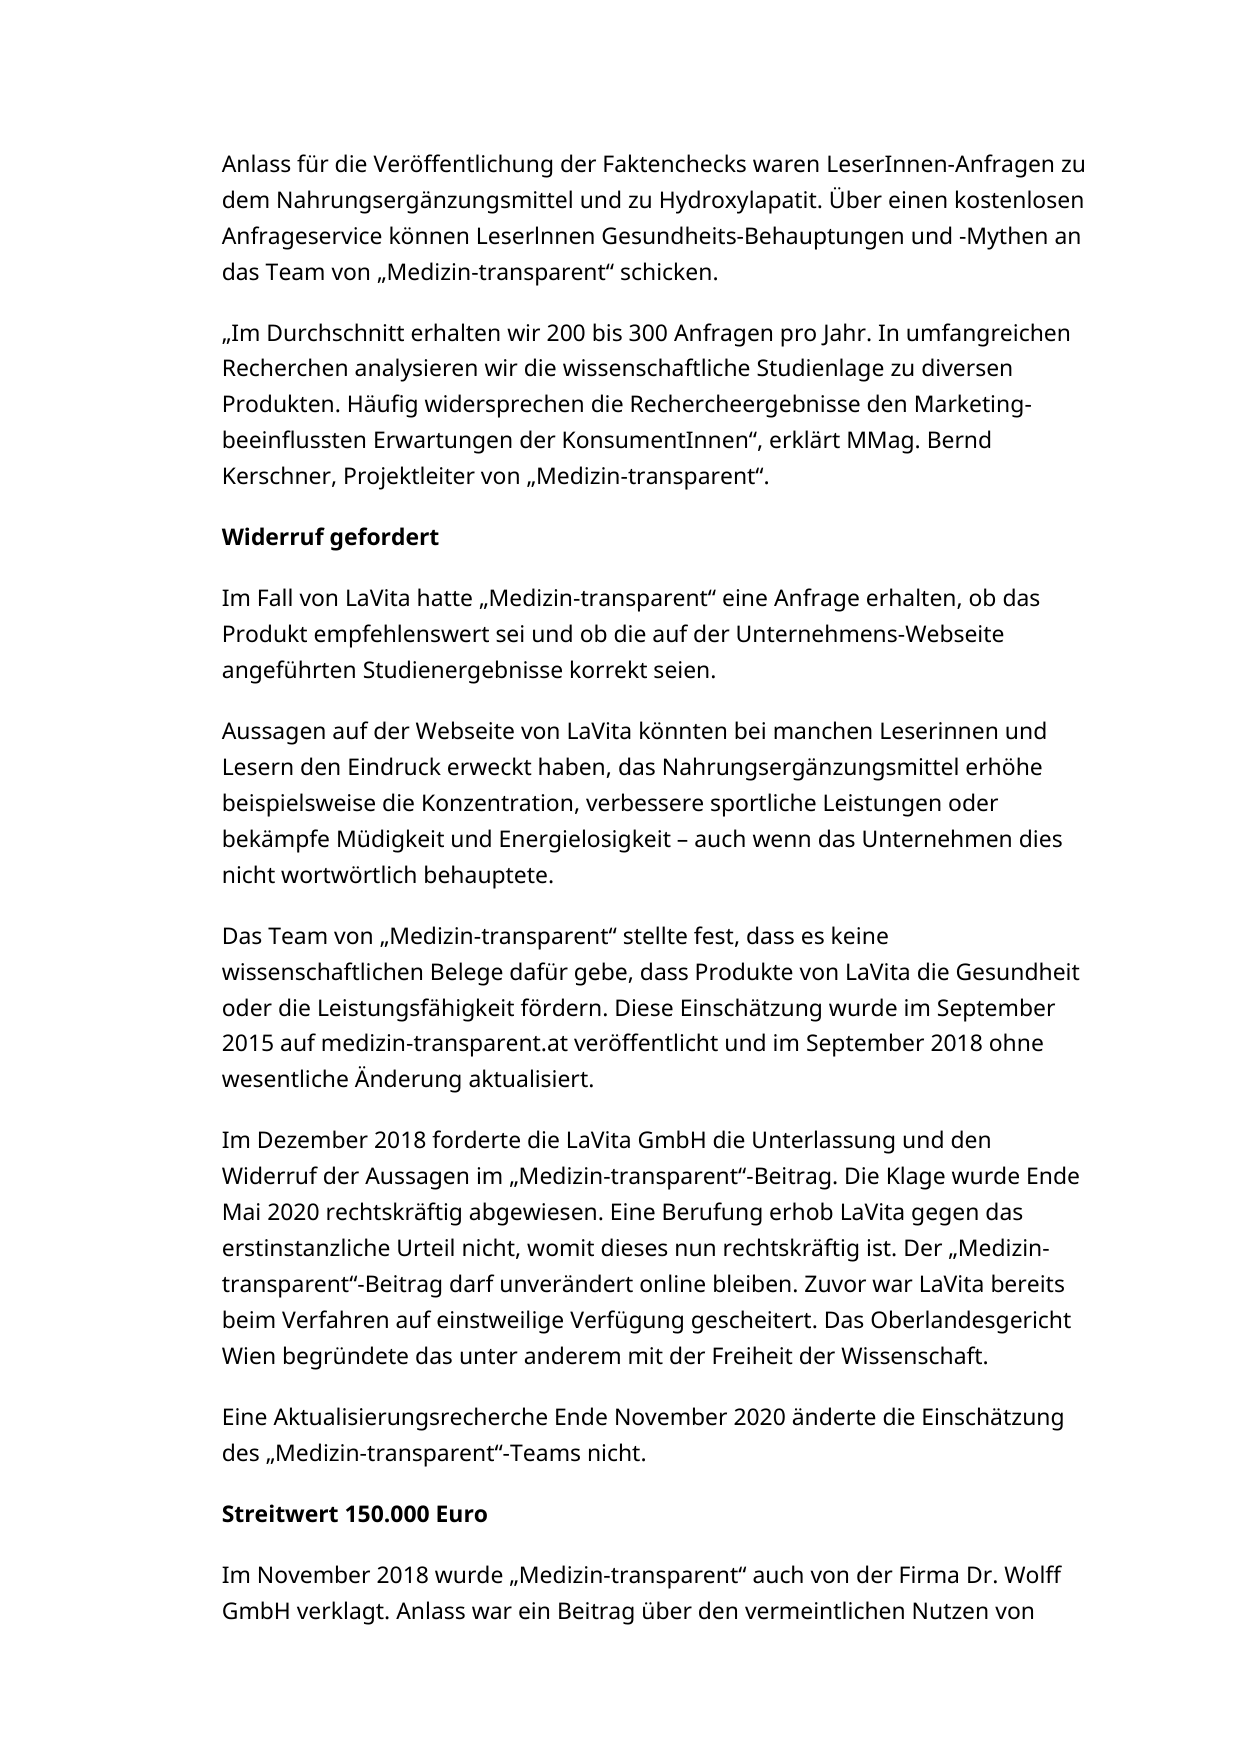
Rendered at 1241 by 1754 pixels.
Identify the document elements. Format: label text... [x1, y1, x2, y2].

text Eine Aktualisierungsrecherche Ende November 2020 änderte die Einschätzung des „Medizin-transparent“-Teams nicht. [222, 1401, 1092, 1468]
text Im Dezember 2018 forderte die LaVita GmbH die Unterlassung und den Widerruf der Aussagen im „Medizin-transparent“-Beitrag. Die Klage wurde Ende Mai 2020 rechtskräftig abgewiesen. Eine Berufung erhob LaVita gegen das erstinstanzliche Urteil nicht, womit dieses nun rechtskräftig ist. Der „Medizin-transparent“-Beitrag darf unverändert online bleiben. Zuvor war LaVita bereits beim Verfahren auf einstweilige Verfügung gescheitert. Das Oberlandesgericht Wien begründete das unter anderem mit der Freiheit der Wissenschaft. [222, 1124, 1092, 1371]
text Im Fall von LaVita hatte „Medizin-transparent“ eine Anfrage erhalten, ob das Produkt empfehlenswert sei und ob die auf der Unternehmens-Webseite angeführten Studienergebnisse korrekt seien. [222, 582, 1092, 685]
text Streitwert 150.000 Euro [222, 1498, 1092, 1529]
text „Im Durchschnitt erhalten wir 200 bis 300 Anfragen pro Jahr. In umfangreichen Recherchen analysieren wir die wissenschaftliche Studienlage zu diversen Produkten. Häufig widersprechen die Rechercheergebnisse den Marketing-beeinflussten Erwartungen der KonsumentInnen“, erklärt MMag. Bernd Kerschner, Projektleiter von „Medizin-transparent“. [222, 316, 1092, 491]
text Das Team von „Medizin-transparent“ stellte fest, dass es keine wissenschaftlichen Belege dafür gebe, dass Produkte von LaVita die Gesundheit oder die Leistungsfähigkeit fördern. Diese Einschätzung wurde im September 2015 auf medizin-transparent.at veröffentlicht und im September 2018 ohne wesentliche Änderung aktualisiert. [222, 919, 1092, 1094]
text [222, 1559, 1092, 1626]
text Widerruf gefordert [222, 521, 1092, 552]
text Anlass für die Veröffentlichung der Faktenchecks waren LeserInnen-Anfragen zu dem Nahrungsergänzungsmittel und zu Hydroxylapatit. Über einen kostenlosen Anfrageservice können Leserlnnen Gesundheits-Behauptungen und -Mythen an das Team von „Medizin-transparent“ schicken. [222, 148, 1092, 287]
text Aussagen auf der Webseite von LaVita könnten bei manchen Leserinnen und Lesern den Eindruck erweckt haben, das Nahrungsergänzungsmittel erhöhe beispielsweise die Konzentration, verbessere sportliche Leistungen oder bekämpfe Müdigkeit und Energielosigkeit – auch wenn das Unternehmen dies nicht wortwörtlich behauptete. [222, 715, 1092, 890]
